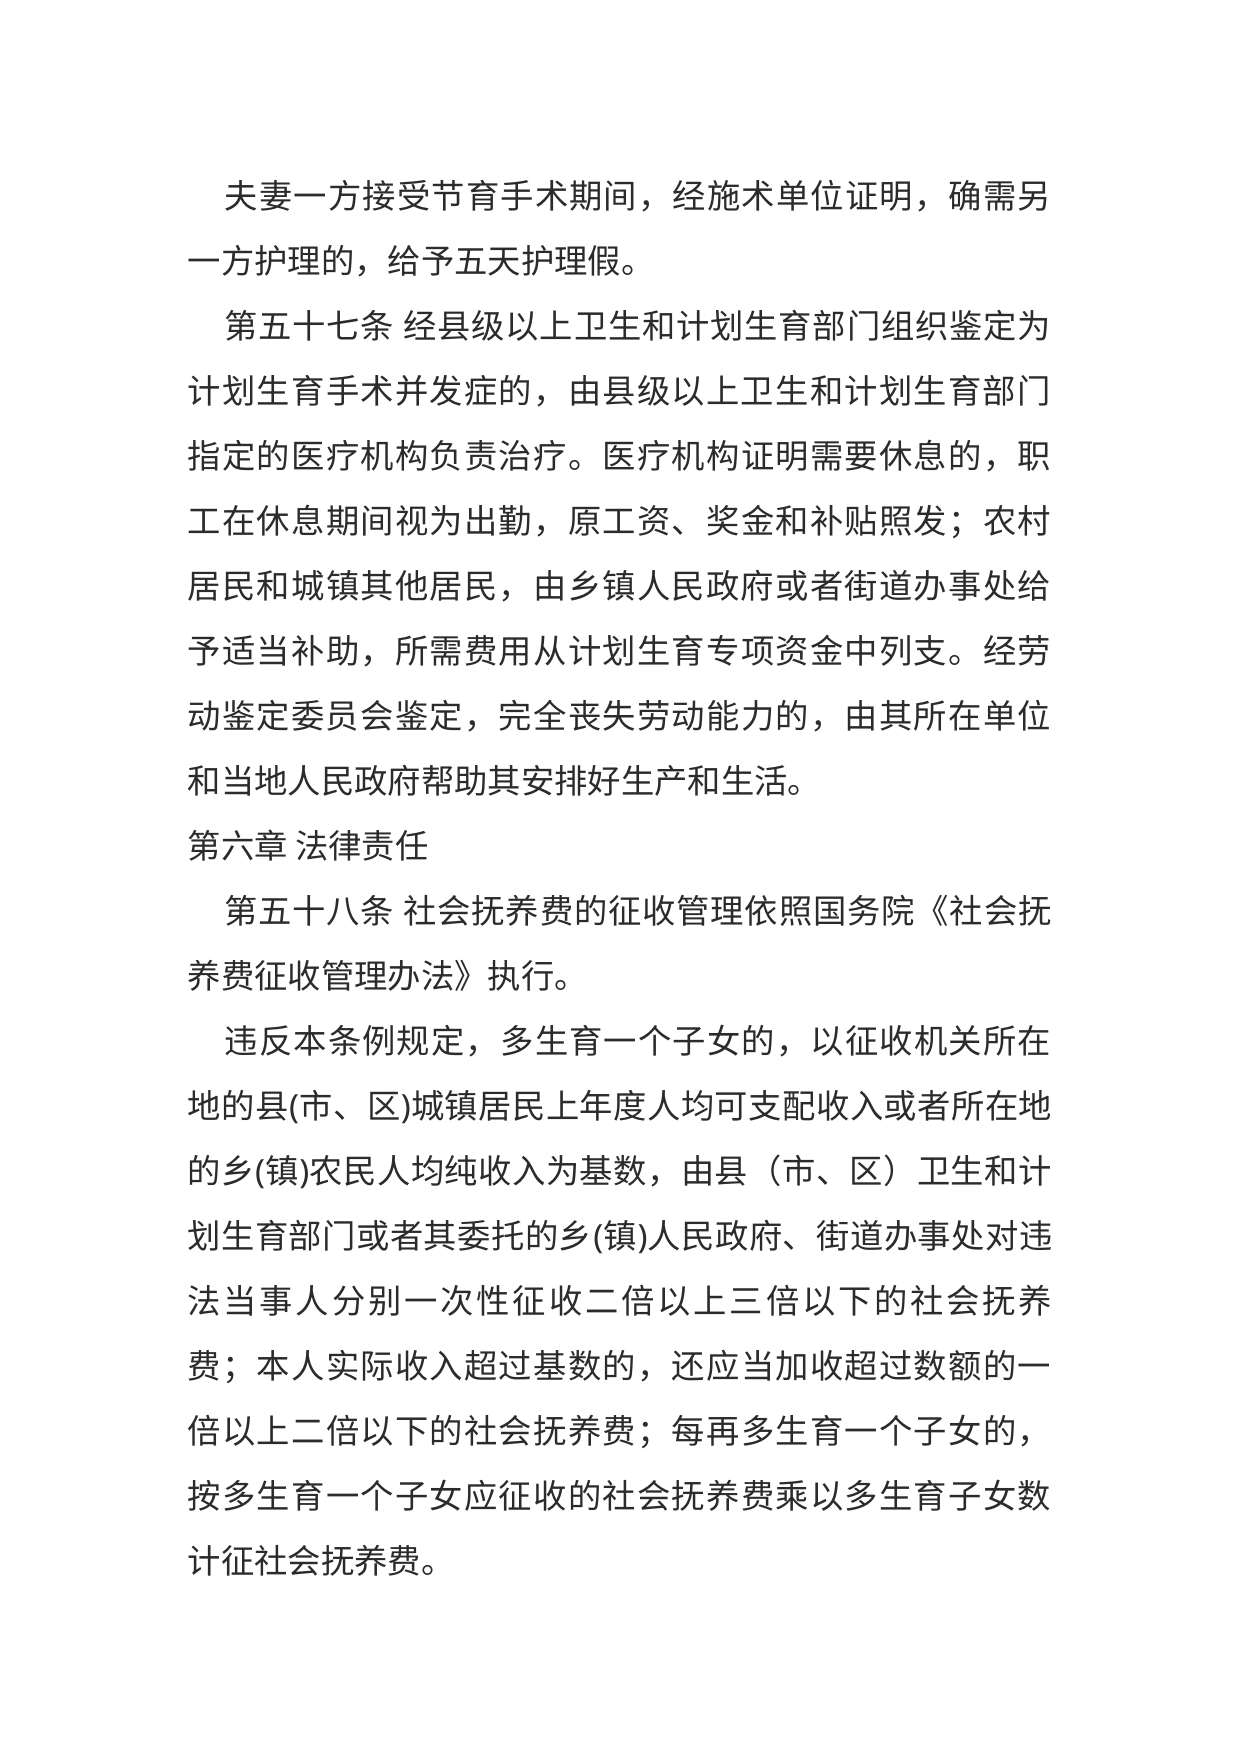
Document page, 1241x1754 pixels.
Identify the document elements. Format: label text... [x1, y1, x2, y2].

text 夫妻一方接受节育手术期间，经施术单位证明，确需另一方护理的，给予五天护理假。 [187, 162, 1053, 292]
text 违反本条例规定，多生育一个子女的，以征收机关所在地的县(市、区)城镇居民上年度人均可支配收入或者所在地的乡(镇)农民人均纯收入为基数，由县（市、区）卫生和计划生育部门或者其委托的乡(镇)人民政府、街道办事处对违法当事人分别一次性征收二倍以上三倍以下的社会抚养费；本人实际收入超过基数的，还应当加收超过数额的一倍以上二倍以下的社会抚养费；每再多生育一个子女的，按多生育一个子女应征收的社会抚养费乘以多生育子女数计征社会抚养费。 [187, 1007, 1053, 1592]
text 第五十八条 社会抚养费的征收管理依照国务院《社会抚养费征收管理办法》执行。 [187, 877, 1053, 1007]
text 第五十七条 经县级以上卫生和计划生育部门组织鉴定为计划生育手术并发症的，由县级以上卫生和计划生育部门指定的医疗机构负责治疗。医疗机构证明需要休息的，职工在休息期间视为出勤，原工资、奖金和补贴照发；农村居民和城镇其他居民，由乡镇人民政府或者街道办事处给予适当补助，所需费用从计划生育专项资金中列支。经劳动鉴定委员会鉴定，完全丧失劳动能力的，由其所在单位和当地人民政府帮助其安排好生产和生活。 [187, 292, 1053, 812]
text 第六章 法律责任 [187, 812, 1053, 877]
